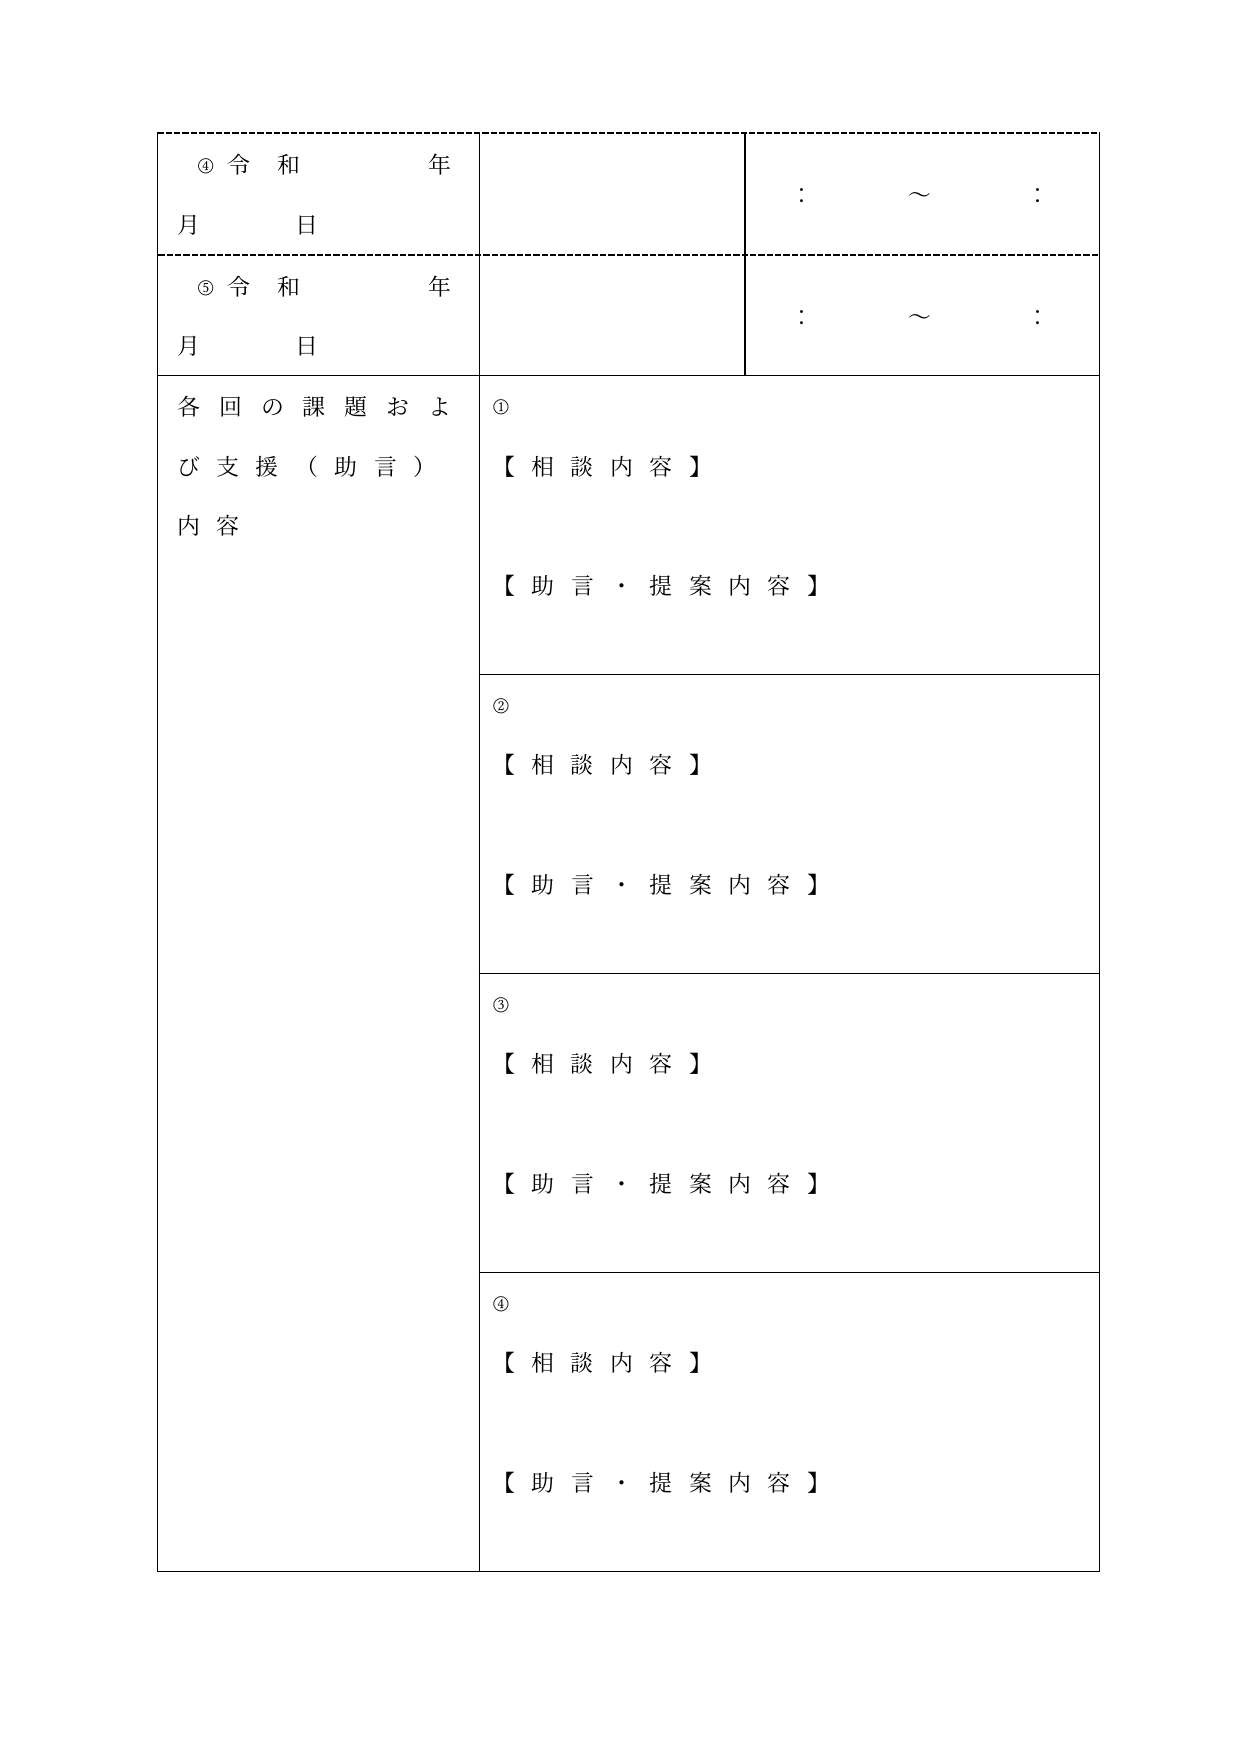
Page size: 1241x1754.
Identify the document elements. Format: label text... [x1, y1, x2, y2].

table_cell ① 【相談内容】 【助言・提案内容】 [480, 376, 1099, 674]
table_cell ⑤令和 年 月 日 [158, 254, 479, 375]
table_cell 各回の課題および支援（助言） 内容 [158, 376, 479, 1571]
table_cell ： ～ ： [746, 132, 1099, 253]
table_cell [480, 254, 744, 375]
table_cell ： ～ ： [746, 254, 1099, 375]
table_cell ④令和 年 月 日 [158, 132, 479, 253]
table_cell ④ 【相談内容】 【助言・提案内容】 [480, 1273, 1099, 1571]
table_cell ② 【相談内容】 【助言・提案内容】 [480, 675, 1099, 973]
table_cell ③ 【相談内容】 【助言・提案内容】 [480, 974, 1099, 1272]
table_cell [480, 132, 744, 253]
